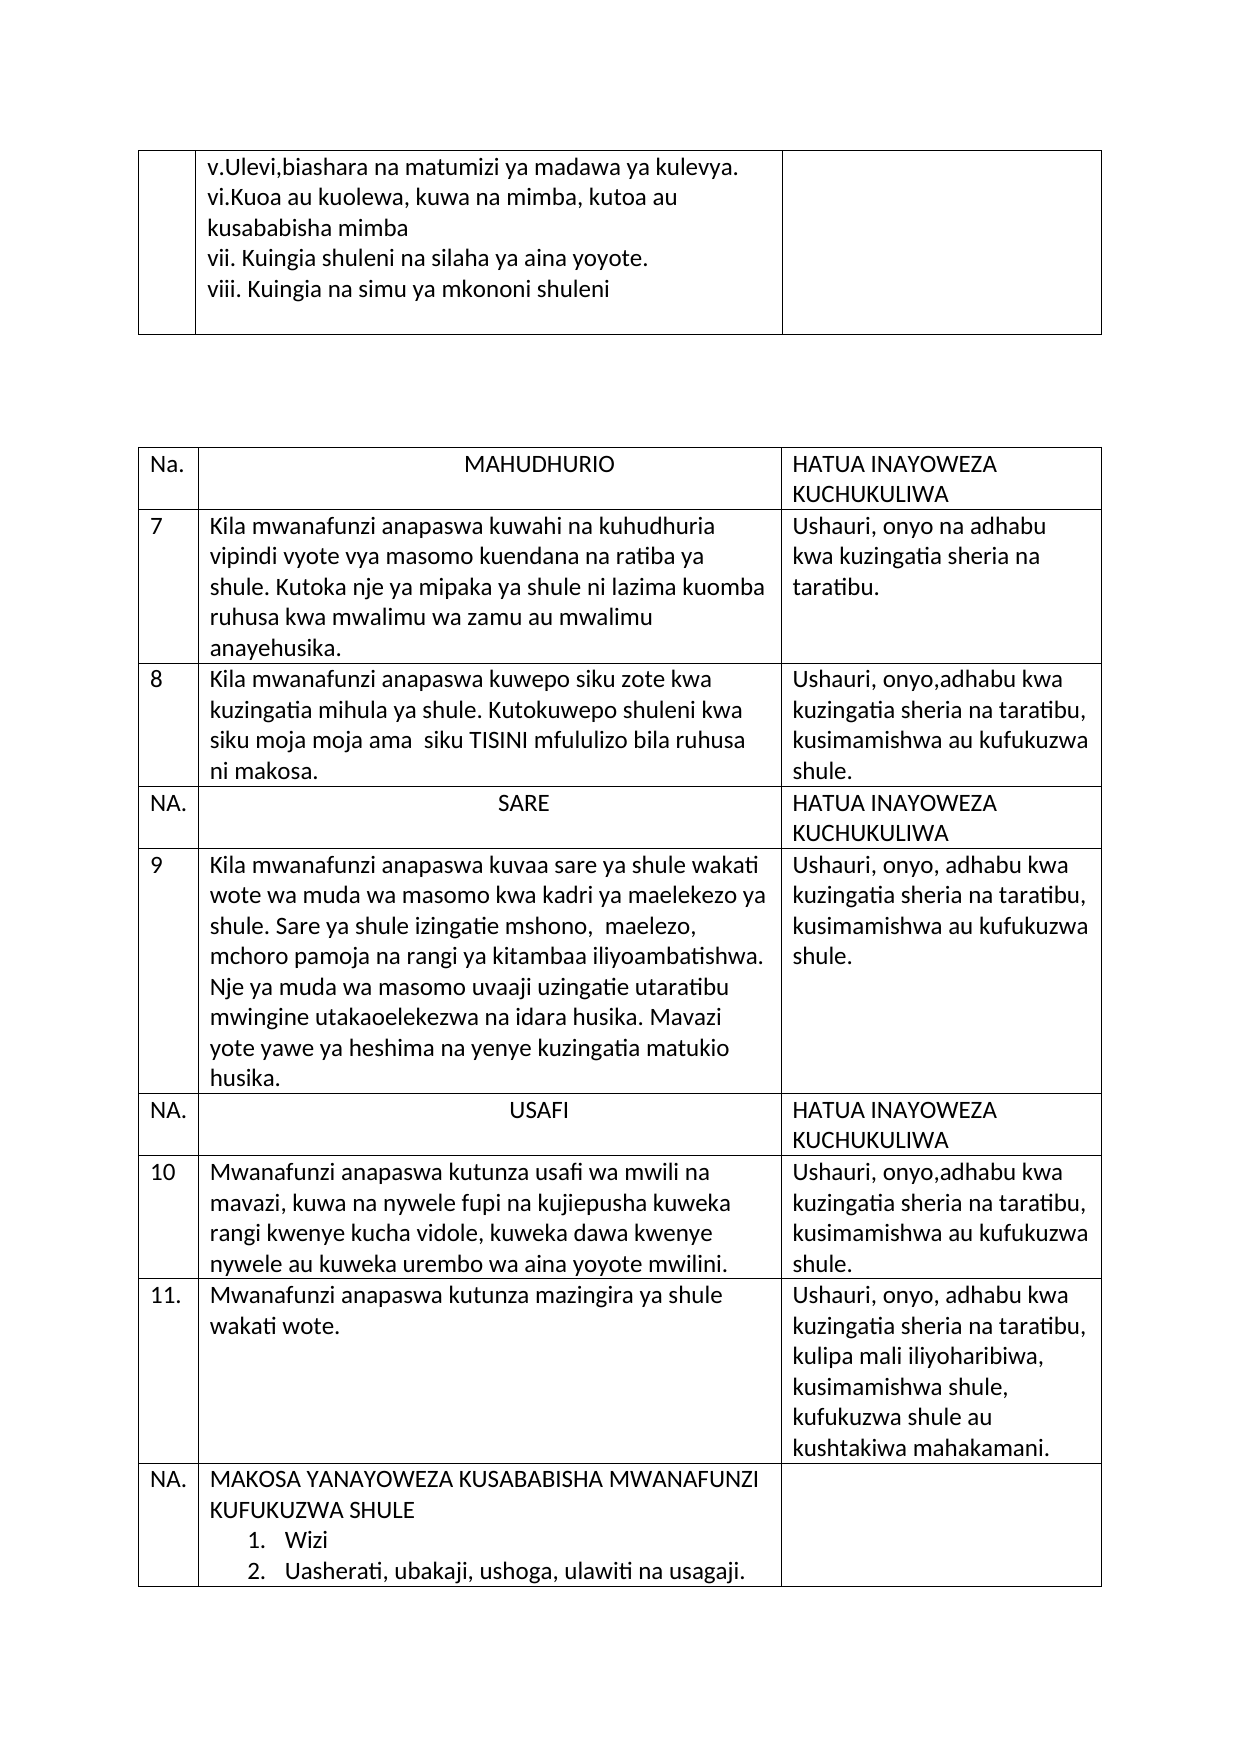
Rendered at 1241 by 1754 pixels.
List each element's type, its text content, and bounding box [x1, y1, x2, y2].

table_cell Kila mwanafunzi anapaswa kuwepo siku zote kwa kuzingatia mihula ya shule. Kutokuwepo shuleni kwa siku moja moja ama siku TISINI mfululizo bila ruhusa ni makosa. [199, 664, 781, 786]
table_cell Ushauri, onyo,adhabu kwa kuzingatia sheria na taratibu, kusimamishwa au kufukuzwa shule. [782, 664, 1101, 786]
table_cell 11. [139, 1279, 198, 1462]
table_header HATUA INAYOWEZA KUCHUKULIWA [782, 448, 1101, 509]
table_cell Mwanafunzi anapaswa kutunza mazingira ya shule wakati wote. [199, 1279, 781, 1462]
table_cell 10 [139, 1156, 198, 1278]
table_header MAHUDHURIO [199, 448, 781, 509]
table_cell SARE [199, 787, 781, 848]
table_cell USAFI [199, 1094, 781, 1155]
table_cell HATUA INAYOWEZA KUCHUKULIWA [782, 787, 1101, 848]
table_cell NA. [139, 1464, 198, 1586]
table_cell Ushauri, onyo na adhabu kwa kuzingatia sheria na taratibu. [782, 510, 1101, 663]
table_cell NA. [139, 1094, 198, 1155]
table_cell 8 [139, 664, 198, 786]
table_cell Kila mwanafunzi anapaswa kuwahi na kuhudhuria vipindi vyote vya masomo kuendana na ratiba ya shule. Kutoka nje ya mipaka ya shule ni lazima kuomba ruhusa kwa mwalimu wa zamu au mwalimu anayehusika. [199, 510, 781, 663]
table_cell HATUA INAYOWEZA KUCHUKULIWA [782, 1094, 1101, 1155]
table_cell [782, 1464, 1101, 1586]
table_cell 7 [139, 151, 195, 334]
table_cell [196, 151, 782, 334]
table_cell 9 [139, 849, 198, 1093]
table_cell Ushauri, onyo, adhabu kwa kuzingatia sheria na taratibu, kusimamishwa au kufukuzwa shule. [782, 849, 1101, 1093]
table_cell Ushauri, onyo,adhabu kwa kuzingatia sheria na taratibu, kusimamishwa au kufukuzwa shule. [782, 1156, 1101, 1278]
table_header Na. [139, 448, 198, 509]
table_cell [783, 151, 1101, 334]
table_cell NA. [139, 787, 198, 848]
table_cell 7 [139, 510, 198, 663]
table_cell Mwanafunzi anapaswa kutunza usafi wa mwili na mavazi, kuwa na nywele fupi na kujiepusha kuweka rangi kwenye kucha vidole, kuweka dawa kwenye nywele au kuweka urembo wa aina yoyote mwilini. [199, 1156, 781, 1278]
table_cell Ushauri, onyo, adhabu kwa kuzingatia sheria na taratibu, kulipa mali iliyoharibiwa, kusimamishwa shule, kufukuzwa shule au kushtakiwa mahakamani. [782, 1279, 1101, 1462]
table_cell Kila mwanafunzi anapaswa kuvaa sare ya shule wakati wote wa muda wa masomo kwa kadri ya maelekezo ya shule. Sare ya shule izingatie mshono, maelezo, mchoro pamoja na rangi ya kitambaa iliyoambatishwa. Nje ya muda wa masomo uvaaji uzingatie utaratibu mwingine utakaoelekezwa na idara husika. Mavazi yote yawe ya heshima na yenye kuzingatia matukio husika. [199, 849, 781, 1093]
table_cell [199, 1464, 781, 1586]
